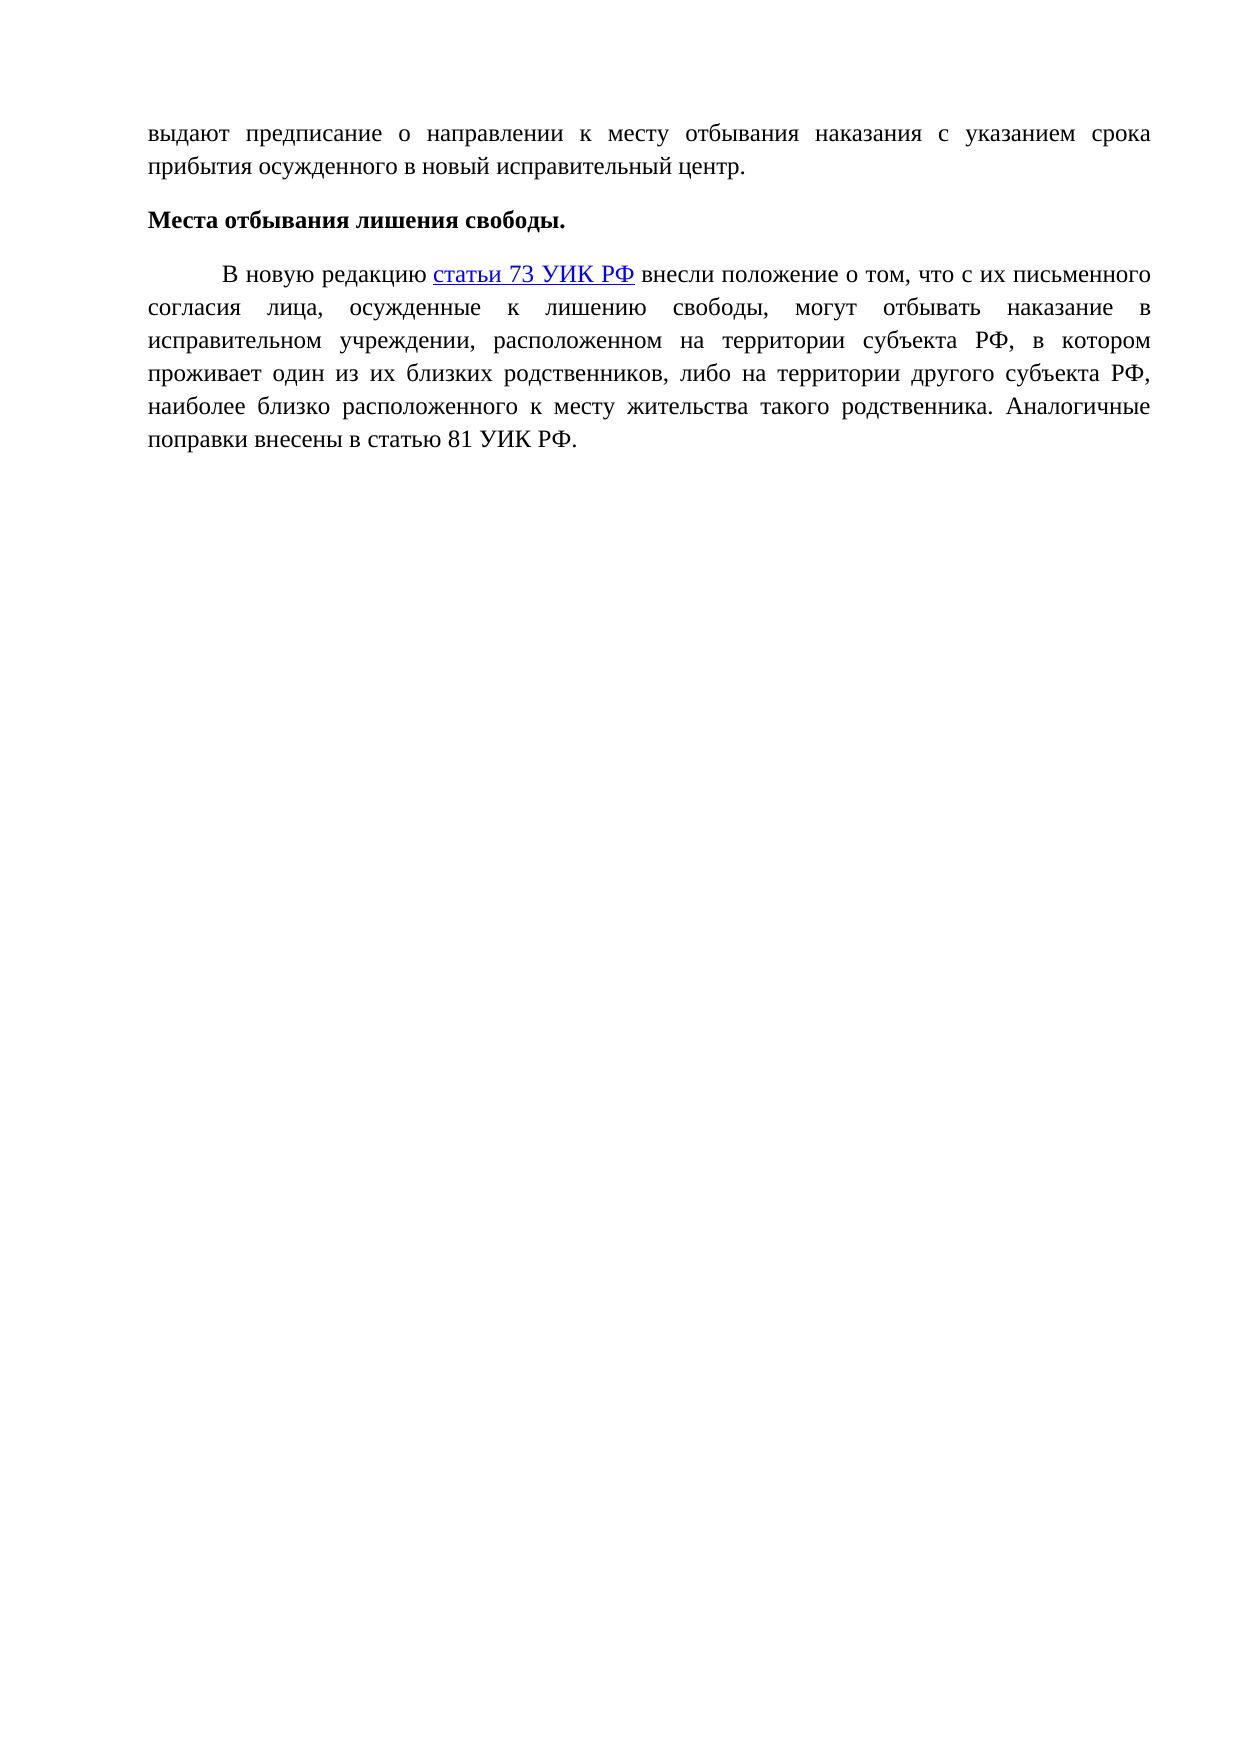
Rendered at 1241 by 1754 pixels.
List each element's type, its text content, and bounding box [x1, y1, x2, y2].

text Места отбывания лишения свободы. [148, 205, 1152, 234]
text В новую редакцию статьи 73 УИК РФ внесли положение о том, что с их письменного согласия лица, осужденные к лишению свободы, могут отбывать наказание в исправительном учреждении, расположенном на территории субъекта РФ, в котором проживает один из их близких родственников, либо на территории другого субъекта РФ, наиболее близко расположенного к месту жительства такого родственника. Аналогичные поправки внесены в статью 81 УИК РФ. [148, 259, 1152, 453]
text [148, 118, 1152, 180]
